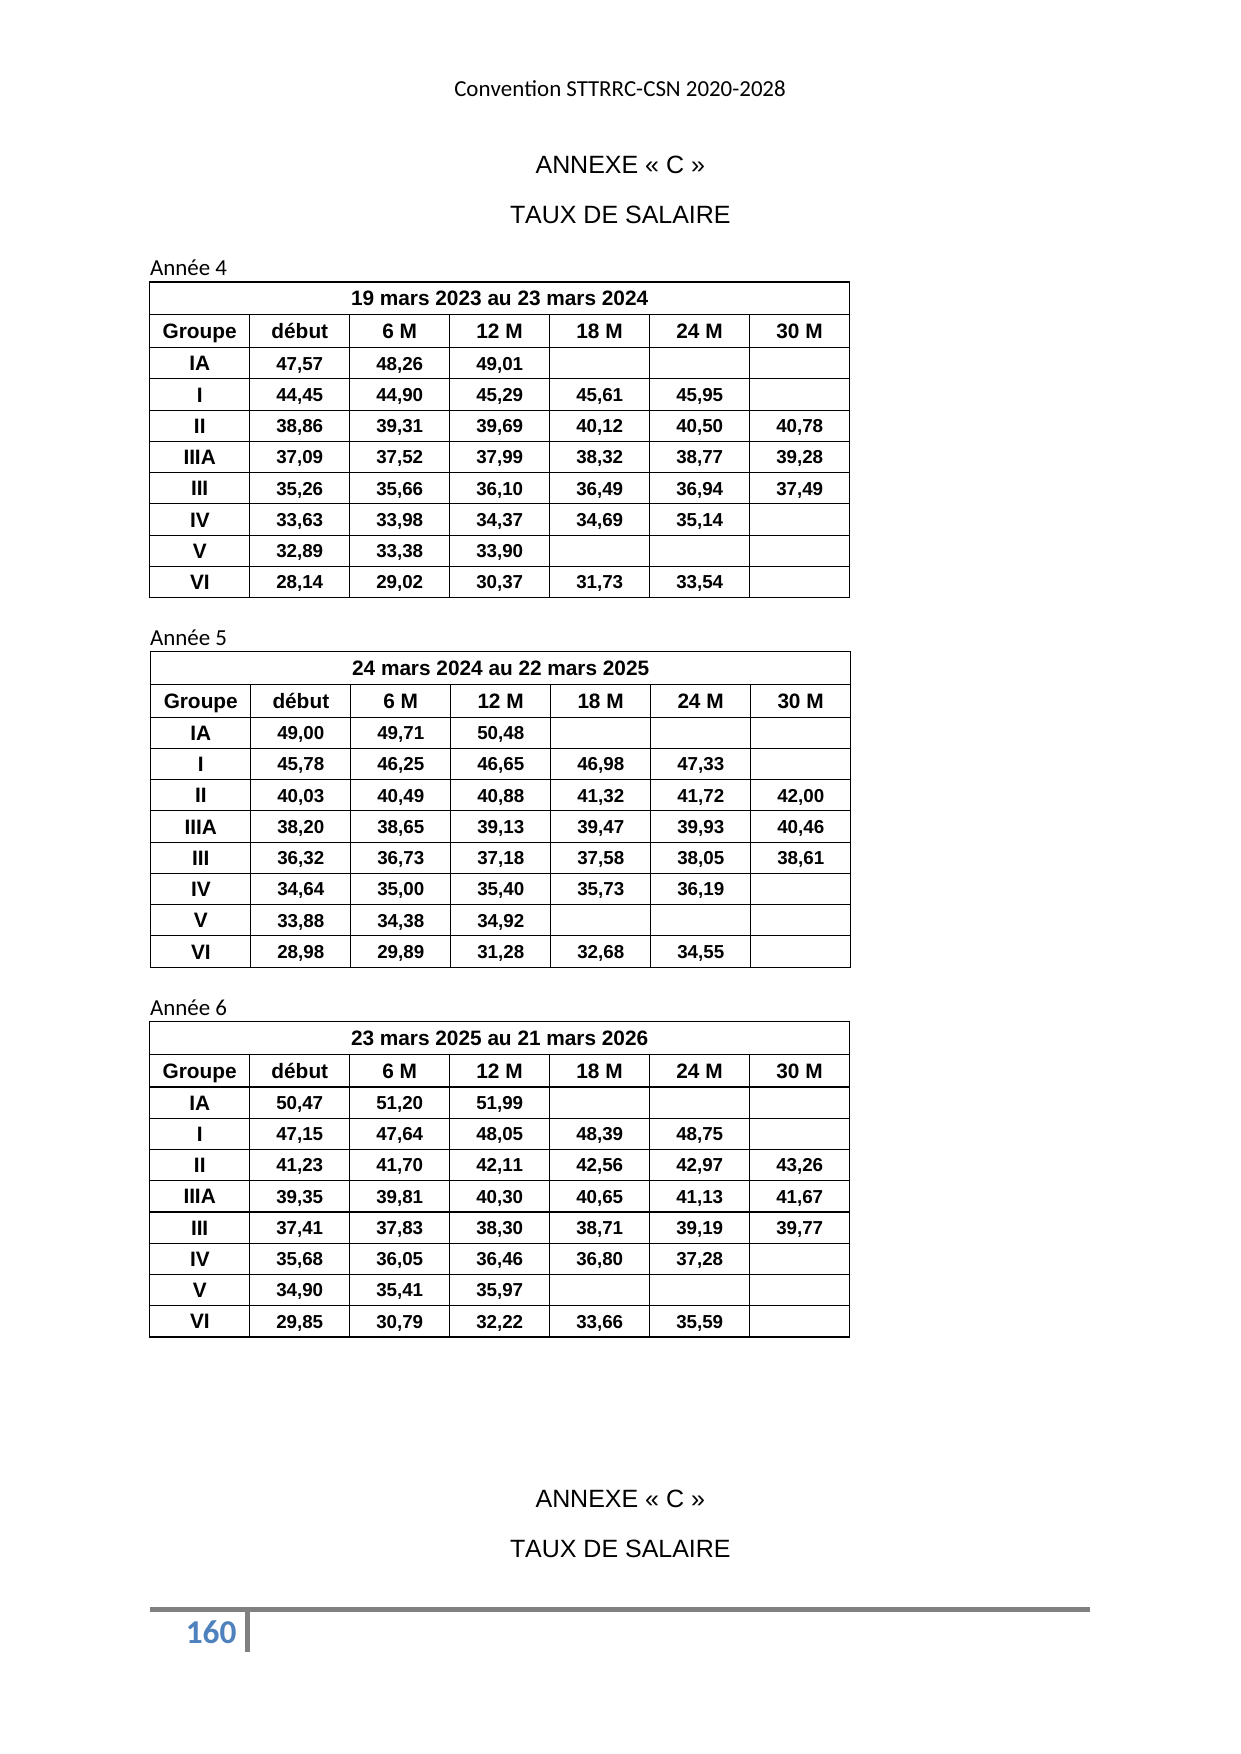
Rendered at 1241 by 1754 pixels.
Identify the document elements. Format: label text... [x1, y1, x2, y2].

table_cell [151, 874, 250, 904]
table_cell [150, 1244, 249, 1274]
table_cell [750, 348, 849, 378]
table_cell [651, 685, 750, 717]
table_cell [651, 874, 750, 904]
table_cell 24 M [650, 315, 749, 347]
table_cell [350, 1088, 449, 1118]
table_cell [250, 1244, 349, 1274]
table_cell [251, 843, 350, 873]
table_cell 47,57 [250, 348, 349, 378]
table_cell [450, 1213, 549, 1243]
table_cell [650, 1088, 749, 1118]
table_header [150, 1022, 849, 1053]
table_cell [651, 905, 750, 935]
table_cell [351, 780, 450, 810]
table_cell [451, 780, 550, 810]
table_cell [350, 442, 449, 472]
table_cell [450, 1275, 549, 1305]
table_cell Groupe [150, 315, 249, 347]
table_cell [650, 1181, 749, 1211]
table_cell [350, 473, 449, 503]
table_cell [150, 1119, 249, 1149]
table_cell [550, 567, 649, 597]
table_header 19 mars 2023 au 23 mars 2024 [150, 283, 849, 314]
text Année 5 [150, 623, 1090, 651]
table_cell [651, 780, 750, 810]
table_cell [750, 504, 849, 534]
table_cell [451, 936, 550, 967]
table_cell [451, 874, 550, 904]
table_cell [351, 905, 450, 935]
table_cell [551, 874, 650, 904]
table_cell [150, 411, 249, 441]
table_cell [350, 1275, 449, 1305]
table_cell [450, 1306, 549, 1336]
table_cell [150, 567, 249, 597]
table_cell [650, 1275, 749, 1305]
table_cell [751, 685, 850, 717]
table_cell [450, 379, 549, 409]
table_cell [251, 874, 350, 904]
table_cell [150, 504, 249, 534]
text ANNEXE « C » [150, 1484, 1090, 1513]
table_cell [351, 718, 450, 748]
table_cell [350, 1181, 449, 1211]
text Année 6 [150, 993, 1090, 1021]
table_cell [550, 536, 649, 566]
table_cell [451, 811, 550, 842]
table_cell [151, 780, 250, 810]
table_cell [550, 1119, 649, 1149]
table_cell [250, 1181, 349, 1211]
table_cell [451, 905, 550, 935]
text Année 4 [150, 253, 1090, 281]
text TAUX DE SALAIRE [150, 1533, 1090, 1562]
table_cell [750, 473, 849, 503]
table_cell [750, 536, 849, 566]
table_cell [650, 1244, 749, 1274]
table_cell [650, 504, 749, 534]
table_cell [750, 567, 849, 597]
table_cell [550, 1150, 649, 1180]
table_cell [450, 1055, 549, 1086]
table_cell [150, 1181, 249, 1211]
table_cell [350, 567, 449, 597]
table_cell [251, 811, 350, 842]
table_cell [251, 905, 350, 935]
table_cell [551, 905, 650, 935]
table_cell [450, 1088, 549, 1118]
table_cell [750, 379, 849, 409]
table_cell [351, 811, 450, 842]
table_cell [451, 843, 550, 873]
text ANNEXE « C » [150, 150, 1090, 179]
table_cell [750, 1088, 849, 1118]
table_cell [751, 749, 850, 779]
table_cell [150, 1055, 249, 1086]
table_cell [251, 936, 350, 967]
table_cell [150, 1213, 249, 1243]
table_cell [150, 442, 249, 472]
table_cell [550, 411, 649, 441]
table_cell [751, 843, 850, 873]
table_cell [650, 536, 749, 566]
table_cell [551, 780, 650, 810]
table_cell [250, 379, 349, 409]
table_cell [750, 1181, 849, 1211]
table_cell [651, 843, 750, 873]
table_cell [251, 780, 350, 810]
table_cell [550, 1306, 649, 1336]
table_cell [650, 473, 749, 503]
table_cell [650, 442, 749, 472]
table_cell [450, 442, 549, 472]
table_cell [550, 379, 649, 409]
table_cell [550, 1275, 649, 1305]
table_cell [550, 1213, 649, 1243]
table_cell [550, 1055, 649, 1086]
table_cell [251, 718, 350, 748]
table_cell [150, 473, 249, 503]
table_cell IA [150, 348, 249, 378]
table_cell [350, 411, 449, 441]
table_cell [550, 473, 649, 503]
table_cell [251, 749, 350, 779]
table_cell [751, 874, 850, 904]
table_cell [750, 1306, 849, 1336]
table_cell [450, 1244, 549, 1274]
table_cell [550, 348, 649, 378]
table_cell 49,01 [450, 348, 549, 378]
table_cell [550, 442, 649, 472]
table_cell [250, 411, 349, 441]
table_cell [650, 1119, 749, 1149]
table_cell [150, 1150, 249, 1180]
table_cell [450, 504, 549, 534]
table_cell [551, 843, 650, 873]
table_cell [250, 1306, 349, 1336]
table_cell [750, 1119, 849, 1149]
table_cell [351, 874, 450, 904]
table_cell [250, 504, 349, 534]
table_cell 30 M [750, 315, 849, 347]
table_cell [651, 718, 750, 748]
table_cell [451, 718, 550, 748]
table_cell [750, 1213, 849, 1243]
table_cell 18 M [550, 315, 649, 347]
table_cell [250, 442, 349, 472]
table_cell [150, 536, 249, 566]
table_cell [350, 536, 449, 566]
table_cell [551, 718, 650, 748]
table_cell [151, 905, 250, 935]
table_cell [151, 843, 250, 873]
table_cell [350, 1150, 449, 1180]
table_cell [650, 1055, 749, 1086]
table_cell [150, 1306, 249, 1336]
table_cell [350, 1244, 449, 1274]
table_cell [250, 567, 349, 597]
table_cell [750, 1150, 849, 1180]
text TAUX DE SALAIRE [150, 199, 1090, 228]
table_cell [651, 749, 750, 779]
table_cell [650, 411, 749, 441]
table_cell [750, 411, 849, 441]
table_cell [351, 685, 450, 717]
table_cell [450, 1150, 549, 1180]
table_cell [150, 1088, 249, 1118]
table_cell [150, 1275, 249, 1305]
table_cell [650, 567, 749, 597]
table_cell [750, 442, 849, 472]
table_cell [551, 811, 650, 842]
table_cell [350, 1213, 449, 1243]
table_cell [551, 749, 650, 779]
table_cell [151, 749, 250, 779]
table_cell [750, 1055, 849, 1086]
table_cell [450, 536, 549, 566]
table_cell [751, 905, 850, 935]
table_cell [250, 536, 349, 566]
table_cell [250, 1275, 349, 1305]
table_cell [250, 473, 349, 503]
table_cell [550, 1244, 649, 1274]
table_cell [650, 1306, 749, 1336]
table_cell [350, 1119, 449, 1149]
table_cell 48,26 [350, 348, 449, 378]
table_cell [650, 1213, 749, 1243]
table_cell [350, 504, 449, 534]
table_cell début [250, 315, 349, 347]
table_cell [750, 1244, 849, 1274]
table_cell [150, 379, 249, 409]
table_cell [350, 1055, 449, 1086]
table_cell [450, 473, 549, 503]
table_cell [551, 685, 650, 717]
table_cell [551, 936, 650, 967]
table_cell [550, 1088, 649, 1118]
table_cell [650, 348, 749, 378]
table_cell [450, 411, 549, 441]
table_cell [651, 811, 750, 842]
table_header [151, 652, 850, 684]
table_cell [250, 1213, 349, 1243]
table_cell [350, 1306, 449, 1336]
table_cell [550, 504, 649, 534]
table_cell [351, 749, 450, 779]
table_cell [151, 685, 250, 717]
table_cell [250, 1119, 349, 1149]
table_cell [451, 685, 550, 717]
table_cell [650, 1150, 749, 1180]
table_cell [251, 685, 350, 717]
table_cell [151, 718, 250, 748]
table_cell 12 M [450, 315, 549, 347]
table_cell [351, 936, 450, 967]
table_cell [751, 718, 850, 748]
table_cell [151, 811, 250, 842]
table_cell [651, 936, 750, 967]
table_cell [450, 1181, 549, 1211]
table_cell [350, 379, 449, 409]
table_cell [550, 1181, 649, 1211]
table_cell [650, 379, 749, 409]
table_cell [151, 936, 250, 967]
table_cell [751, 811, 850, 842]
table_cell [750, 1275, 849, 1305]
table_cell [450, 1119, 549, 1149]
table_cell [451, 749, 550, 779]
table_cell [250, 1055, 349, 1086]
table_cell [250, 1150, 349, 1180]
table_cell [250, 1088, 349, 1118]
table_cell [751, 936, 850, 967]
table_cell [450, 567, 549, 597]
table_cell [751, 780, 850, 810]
table_cell 6 M [350, 315, 449, 347]
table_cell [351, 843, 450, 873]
